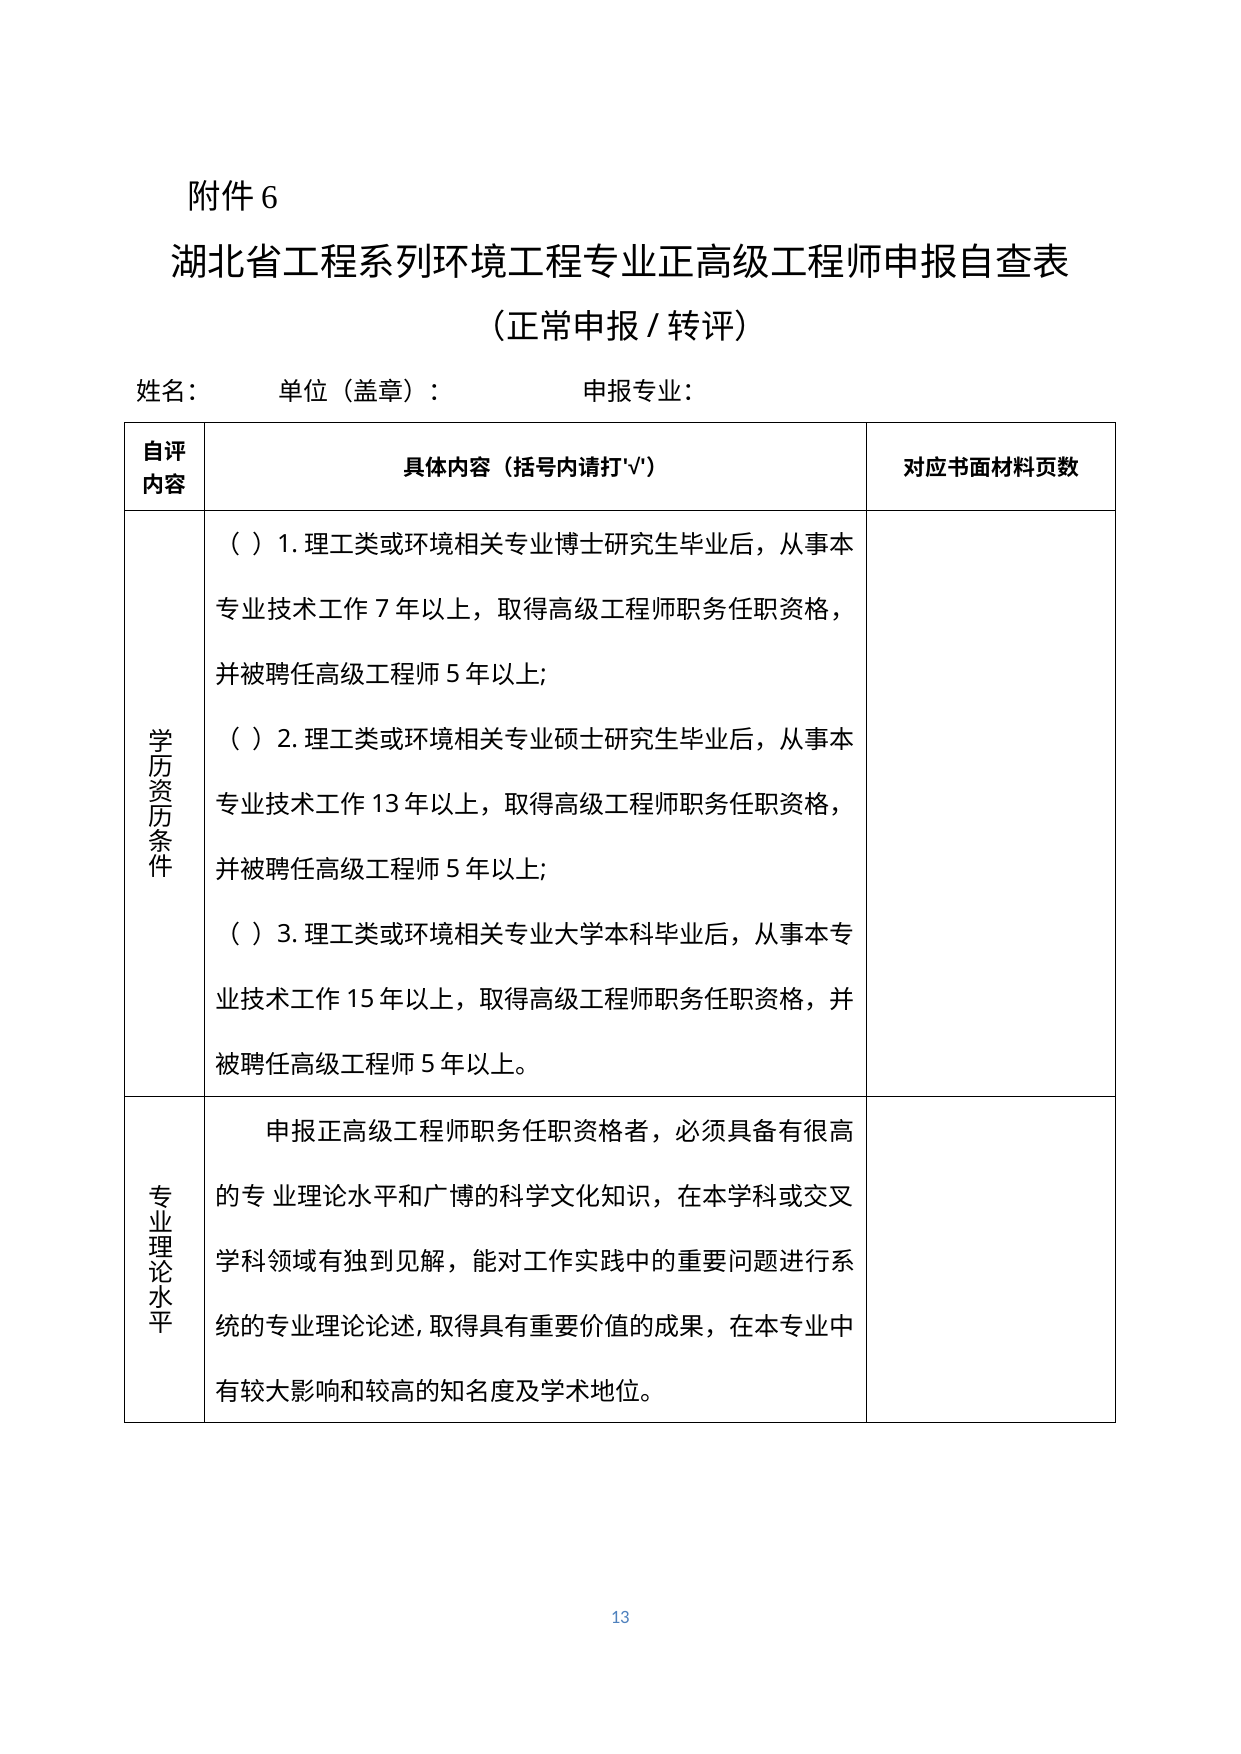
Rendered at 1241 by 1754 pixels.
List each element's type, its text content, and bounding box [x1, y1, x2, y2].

text 附件6 [187, 162, 1053, 227]
table_cell 专业理论水平 [125, 1097, 204, 1422]
table_cell [867, 511, 1115, 1096]
table_cell 申报正高级工程师职务任职资格者，必须具备有很高的专 业理论水平和广博的科学文化知识，在本学科或交叉学科领域有独到见解，能对工作实践中的重要问题进行系统的专业理论论述, 取得具有重要价值的成果，在本专业中有较大影响和较高的知名度及学术地位。 [205, 1097, 866, 1422]
table_cell 具体内容（括号内请打'√'） [205, 423, 866, 509]
table_header 湖北省工程系列环境工程专业正高级工程师申报自查表 （正常申报 / 转评） [125, 227, 1116, 357]
table_cell [867, 1097, 1115, 1422]
table_cell （ ）1. 理工类或环境相关专业博士研究生毕业后，从事本专业技术工作 7年以上，取得高级工程师职务任职资格，并被聘任高级工程师5年以上; （ ）2. 理工类或环境相关专业硕士研究生毕业后，从事本专业技术工作13年以上，取得高级工程师职务任职资格，并被聘任高级工程师5年以上; （ ）3. 理工类或环境相关专业大学本科毕业后，从事本专业技术工作15年以上，取得高级工程师职务任职资格，并被聘任高级工程师5年以上。 [205, 511, 866, 1096]
table_cell 对应书面材料页数 [867, 423, 1115, 509]
table_cell 自评内容 [125, 423, 204, 509]
table_cell 学历资历条件 [125, 511, 204, 1096]
table_cell 姓名： 单位（盖章）： 申报专业： [125, 357, 1116, 422]
